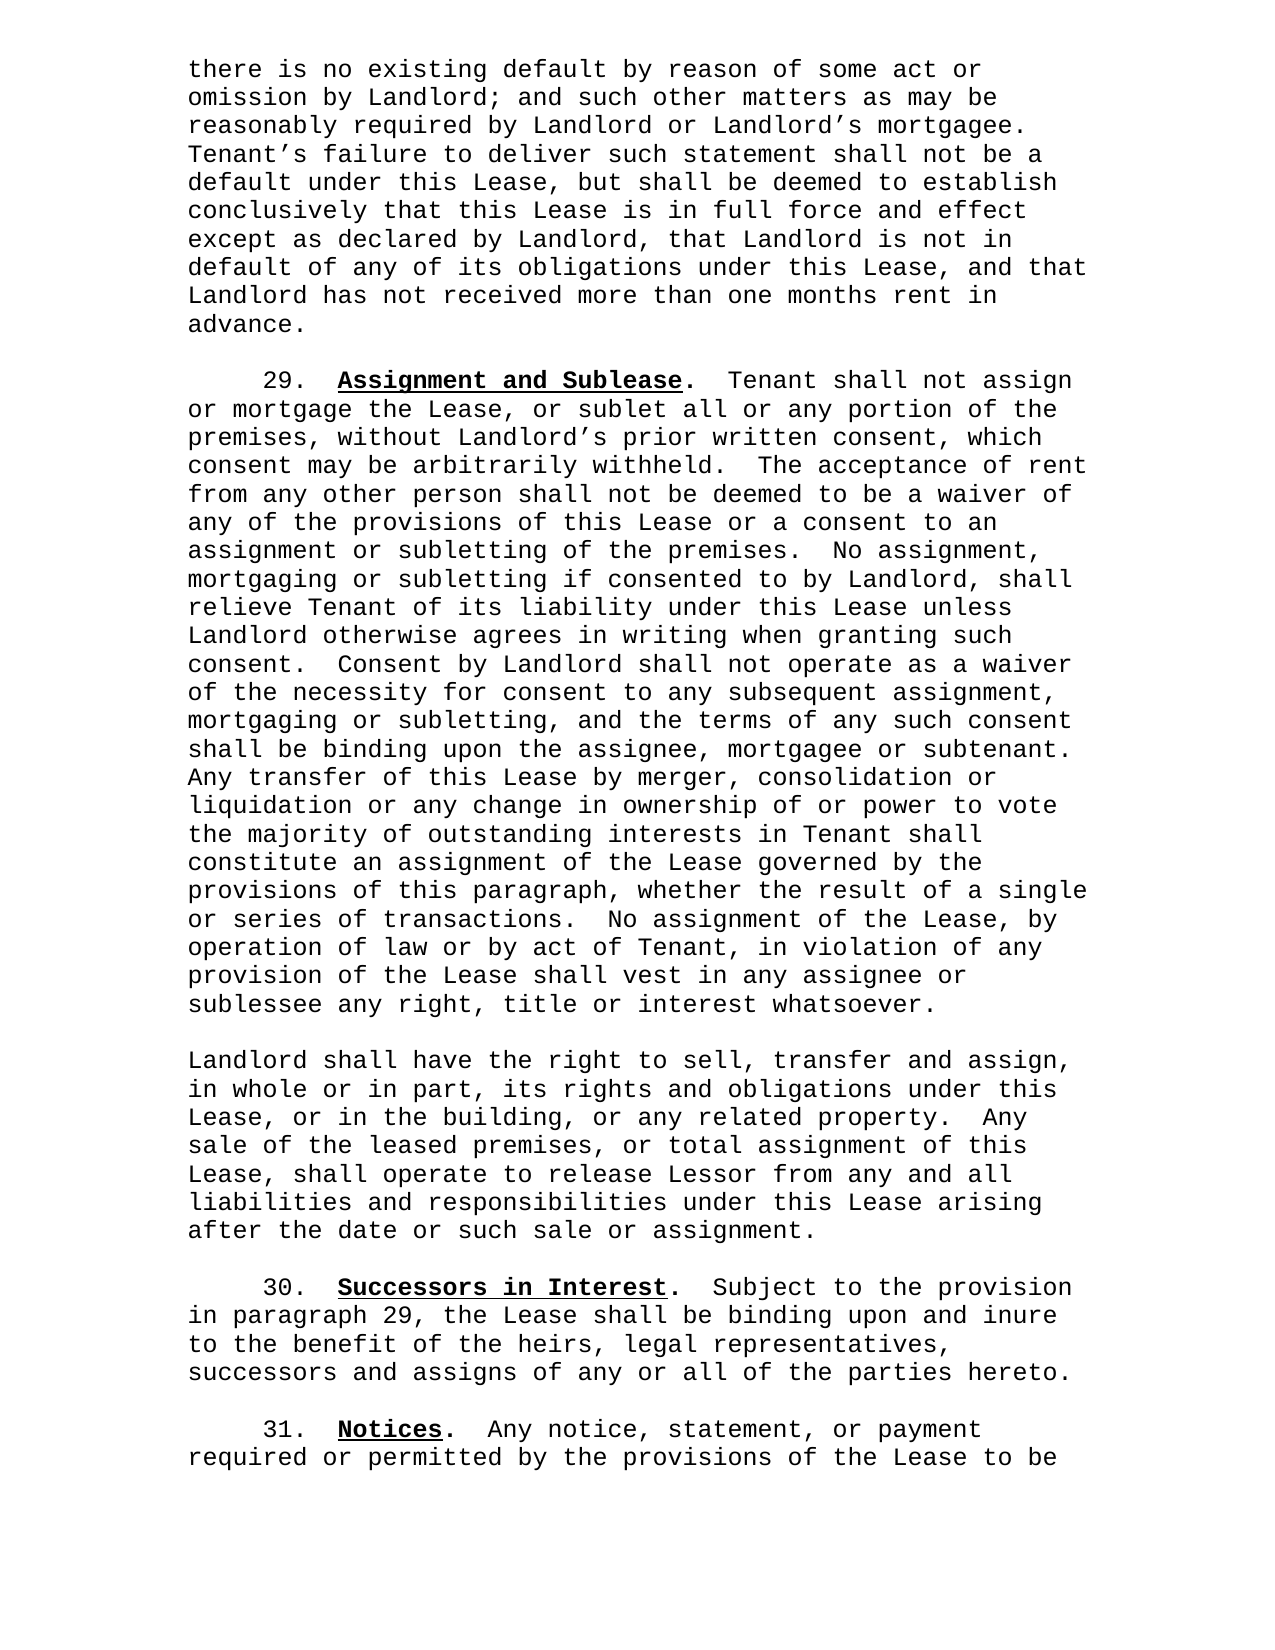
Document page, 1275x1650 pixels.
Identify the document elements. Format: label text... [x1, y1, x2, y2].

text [187, 56, 1087, 339]
text 30. Successors in Interest. Subject to the provision in paragraph 29, the Lease shall be binding upon and inure to the benefit of the heirs, legal representatives, successors and assigns of any or all of the parties hereto. [187, 1274, 1087, 1388]
text Landlord shall have the right to sell, transfer and assign, in whole or in part, its rights and obligations under this Lease, or in the building, or any related property. Any sale of the leased premises, or total assignment of this Lease, shall operate to release Lessor from any and all liabilities and responsibilities under this Lease arising after the date or such sale or assignment. [187, 1048, 1087, 1246]
text 29. Assignment and Sublease. Tenant shall not assign or mortgage the Lease, or sublet all or any portion of the premises, without Landlord’s prior written consent, which consent may be arbitrarily withheld. The acceptance of rent from any other person shall not be deemed to be a waiver of any of the provisions of this Lease or a consent to an assignment or subletting of the premises. No assignment, mortgaging or subletting if consented to by Landlord, shall relieve Tenant of its liability under this Lease unless Landlord otherwise agrees in writing when granting such consent. Consent by Landlord shall not operate as a waiver of the necessity for consent to any subsequent assignment, mortgaging or subletting, and the terms of any such consent shall be binding upon the assignee, mortgagee or subtenant. Any transfer of this Lease by merger, consolidation or liquidation or any change in ownership of or power to vote the majority of outstanding interests in Tenant shall constitute an assignment of the Lease governed by the provisions of this paragraph, whether the result of a single or series of transactions. No assignment of the Lease, by operation of law or by act of Tenant, in violation of any provision of the Lease shall vest in any assignee or sublessee any right, title or interest whatsoever. [187, 368, 1087, 1019]
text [187, 1416, 1087, 1473]
